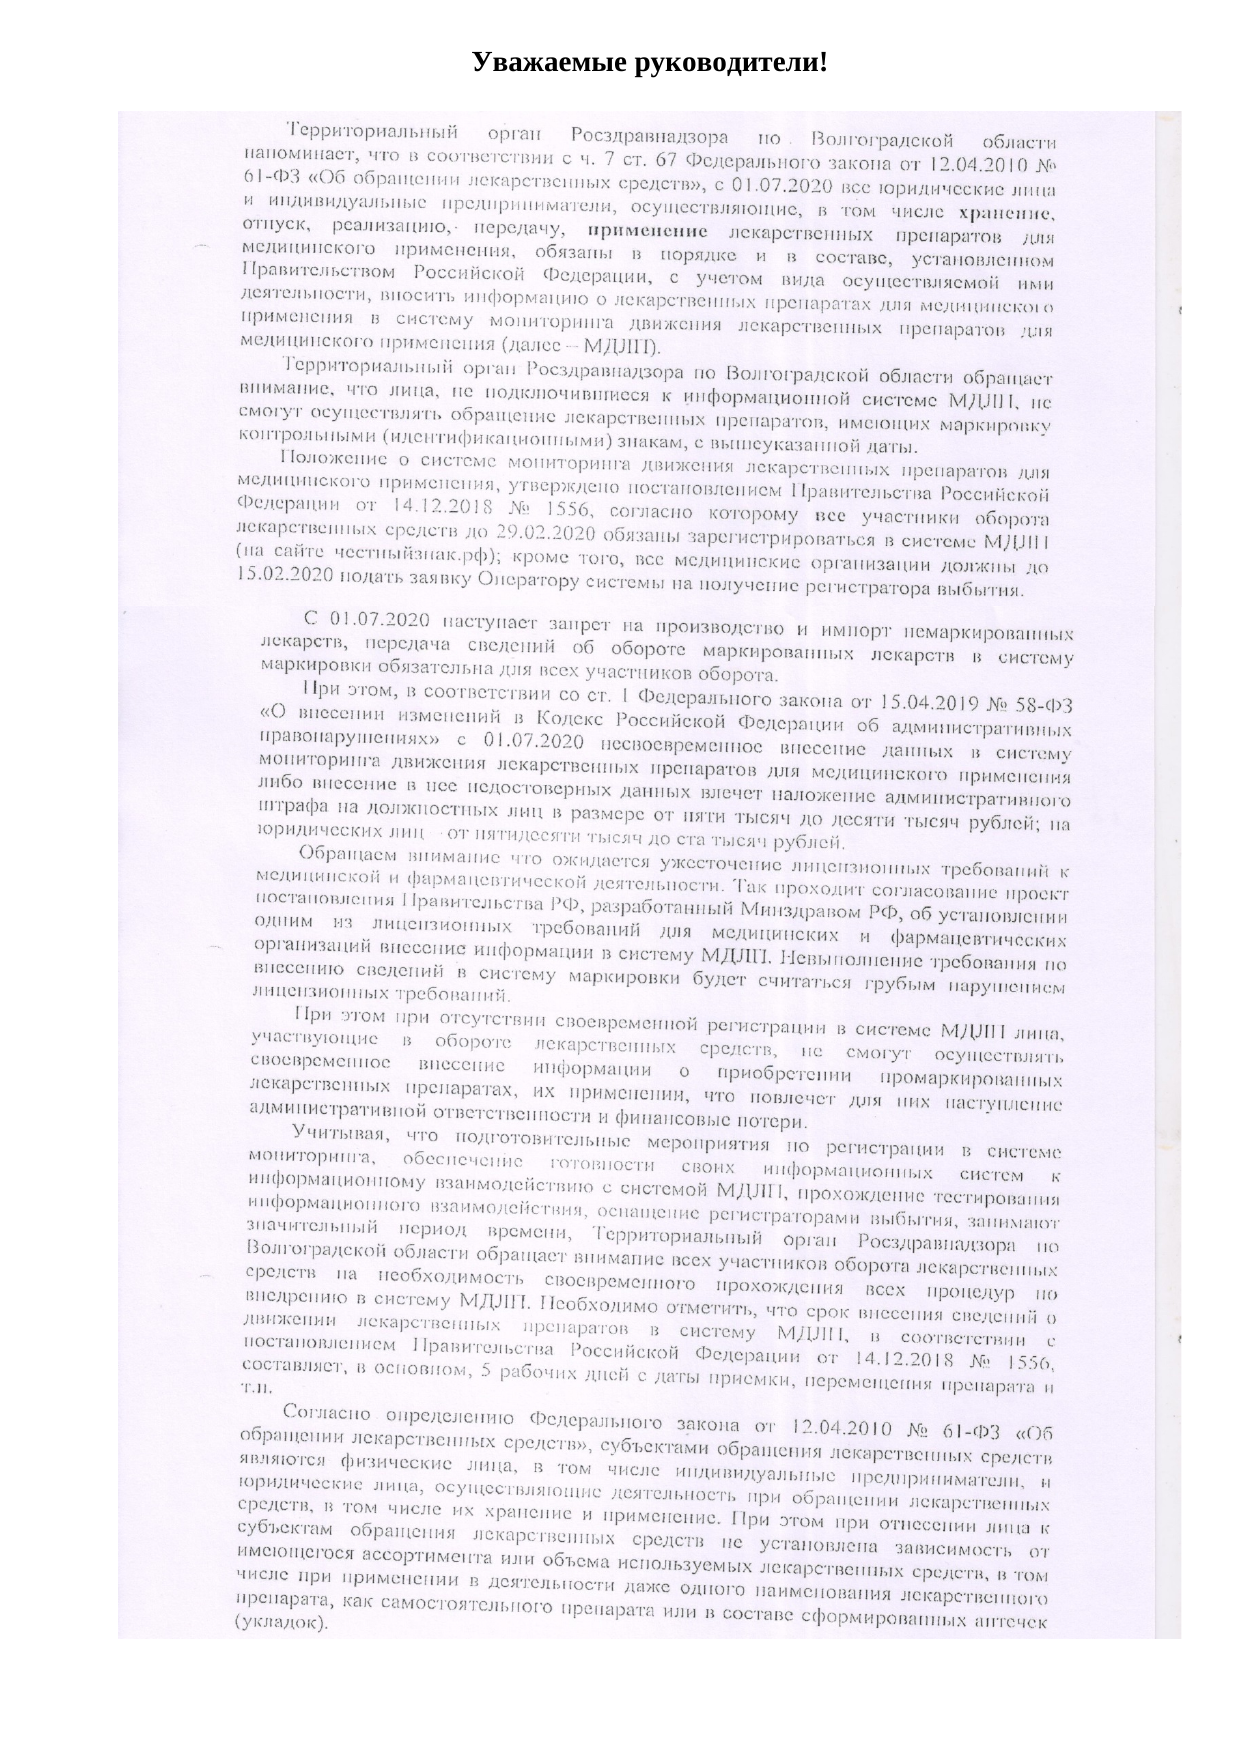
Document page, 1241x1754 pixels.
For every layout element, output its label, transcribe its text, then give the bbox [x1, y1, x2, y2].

picture [118, 111, 1182, 1639]
text Уважаемые руководители! [118, 44, 1181, 78]
